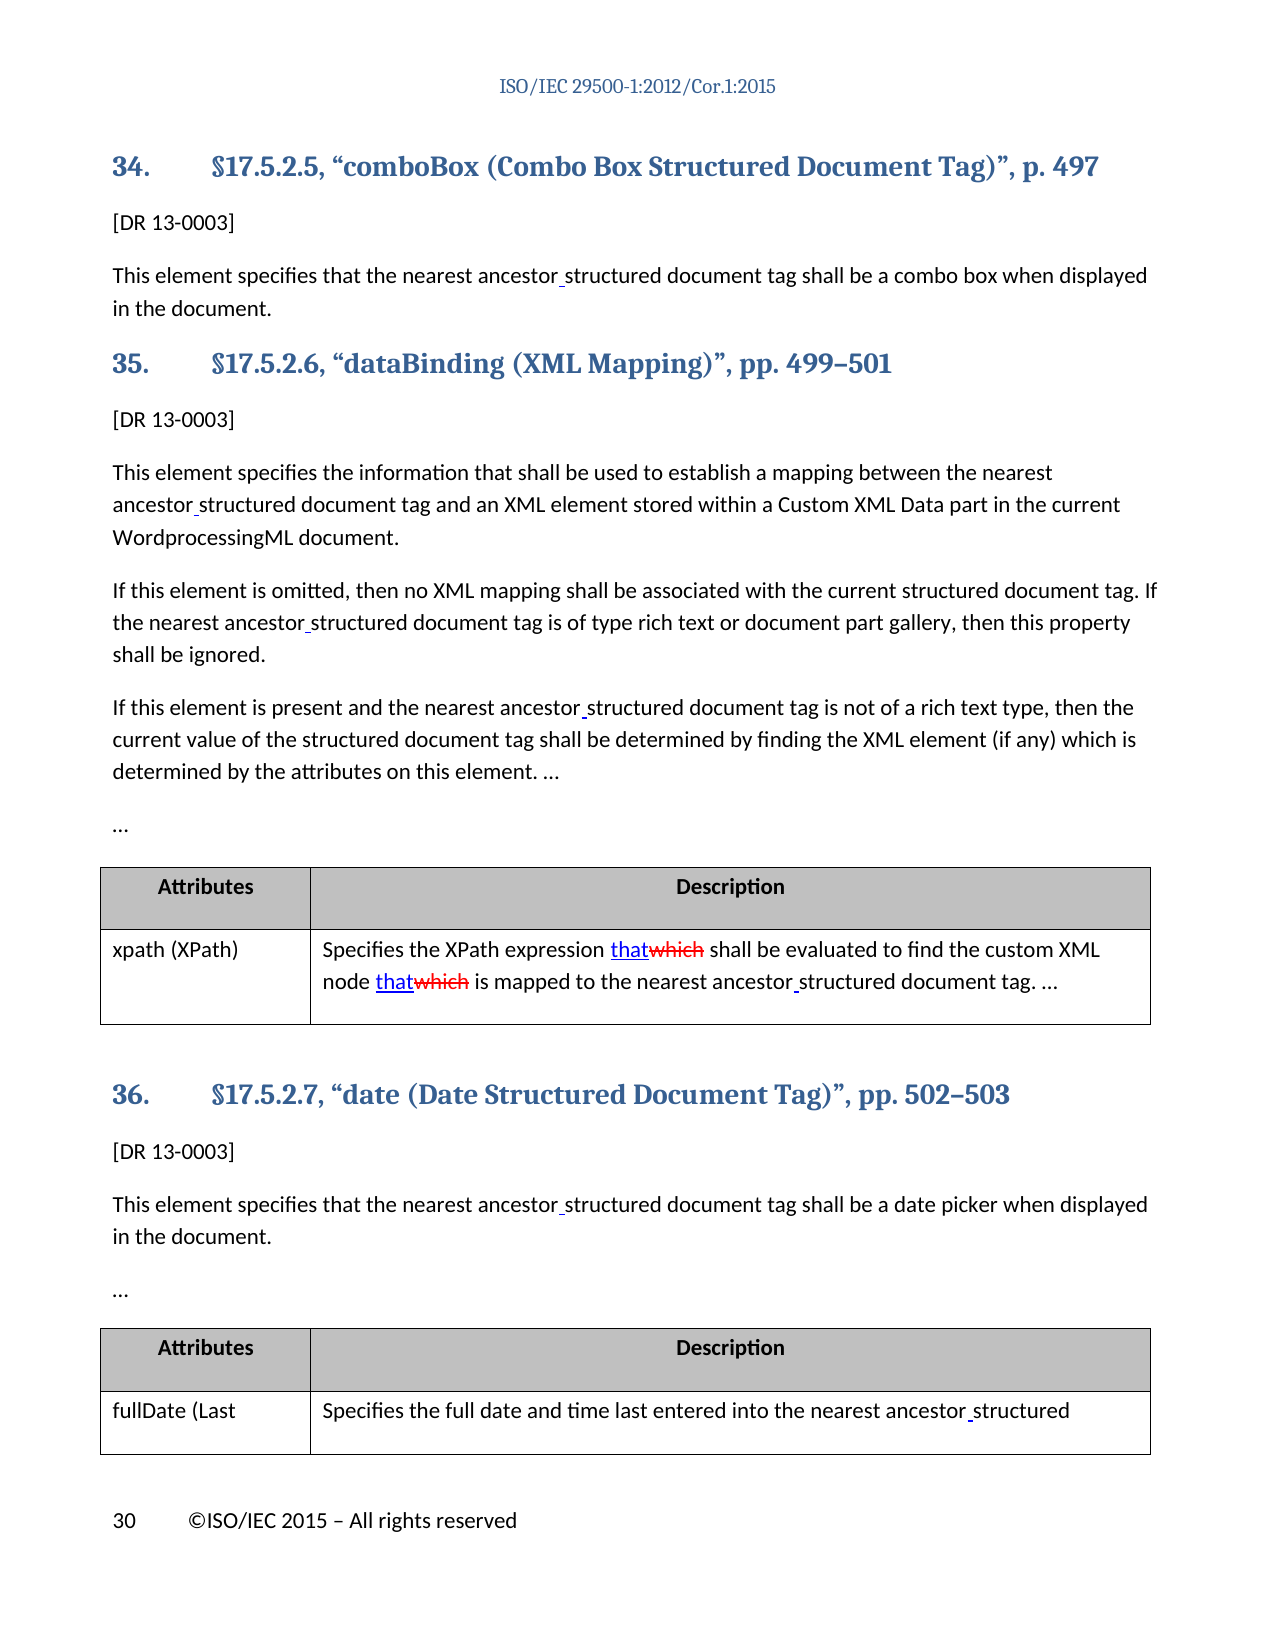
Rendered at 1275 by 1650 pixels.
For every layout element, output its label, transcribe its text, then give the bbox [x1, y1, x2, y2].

text If this element is present and the nearest ancestor structured document tag is not of a rich text type, then the current value of the structured document tag shall be determined by finding the XML element (if any) which is determined by the attributes on this element. … [112, 693, 1162, 786]
table_header Attributes [101, 1329, 310, 1391]
text … [112, 811, 1162, 838]
text This element specifies that the nearest ancestor structured document tag shall be a date picker when displayed in the document. [112, 1190, 1162, 1250]
text … [112, 1275, 1162, 1303]
table_header Description [311, 868, 1150, 929]
text This element specifies that the nearest ancestor structured document tag shall be a combo box when displayed in the document. [112, 262, 1162, 322]
subtitle §17.5.2.6, “dataBinding (XML Mapping)”, pp. 499–501 [112, 347, 1162, 380]
table_cell Specifies the XPath expression thatwhich shall be evaluated to find the custom XML node thatwhich is mapped to the nearest ancestor structured document tag. … [311, 930, 1150, 1024]
text [DR 13-0003] [112, 1137, 1162, 1165]
subtitle §17.5.2.5, “comboBox (Combo Box Structured Document Tag)”, p. 497 [112, 150, 1162, 183]
text If this element is omitted, then no XML mapping shall be associated with the current structured document tag. If the nearest ancestor structured document tag is of type rich text or document part gallery, then this property shall be ignored. [112, 576, 1162, 668]
text This element specifies the information that shall be used to establish a mapping between the nearest ancestor structured document tag and an XML element stored within a Custom XML Data part in the current WordprocessingML document. [112, 458, 1162, 551]
text [DR 13-0003] [112, 208, 1162, 237]
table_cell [311, 1392, 1150, 1453]
table_cell xpath (XPath) [101, 930, 310, 1024]
text [DR 13-0003] [112, 405, 1162, 433]
table_header Description [311, 1329, 1150, 1391]
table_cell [101, 1392, 310, 1453]
table_header Attributes [101, 868, 310, 929]
subtitle §17.5.2.7, “date (Date Structured Document Tag)”, pp. 502–503 [112, 1078, 1162, 1112]
